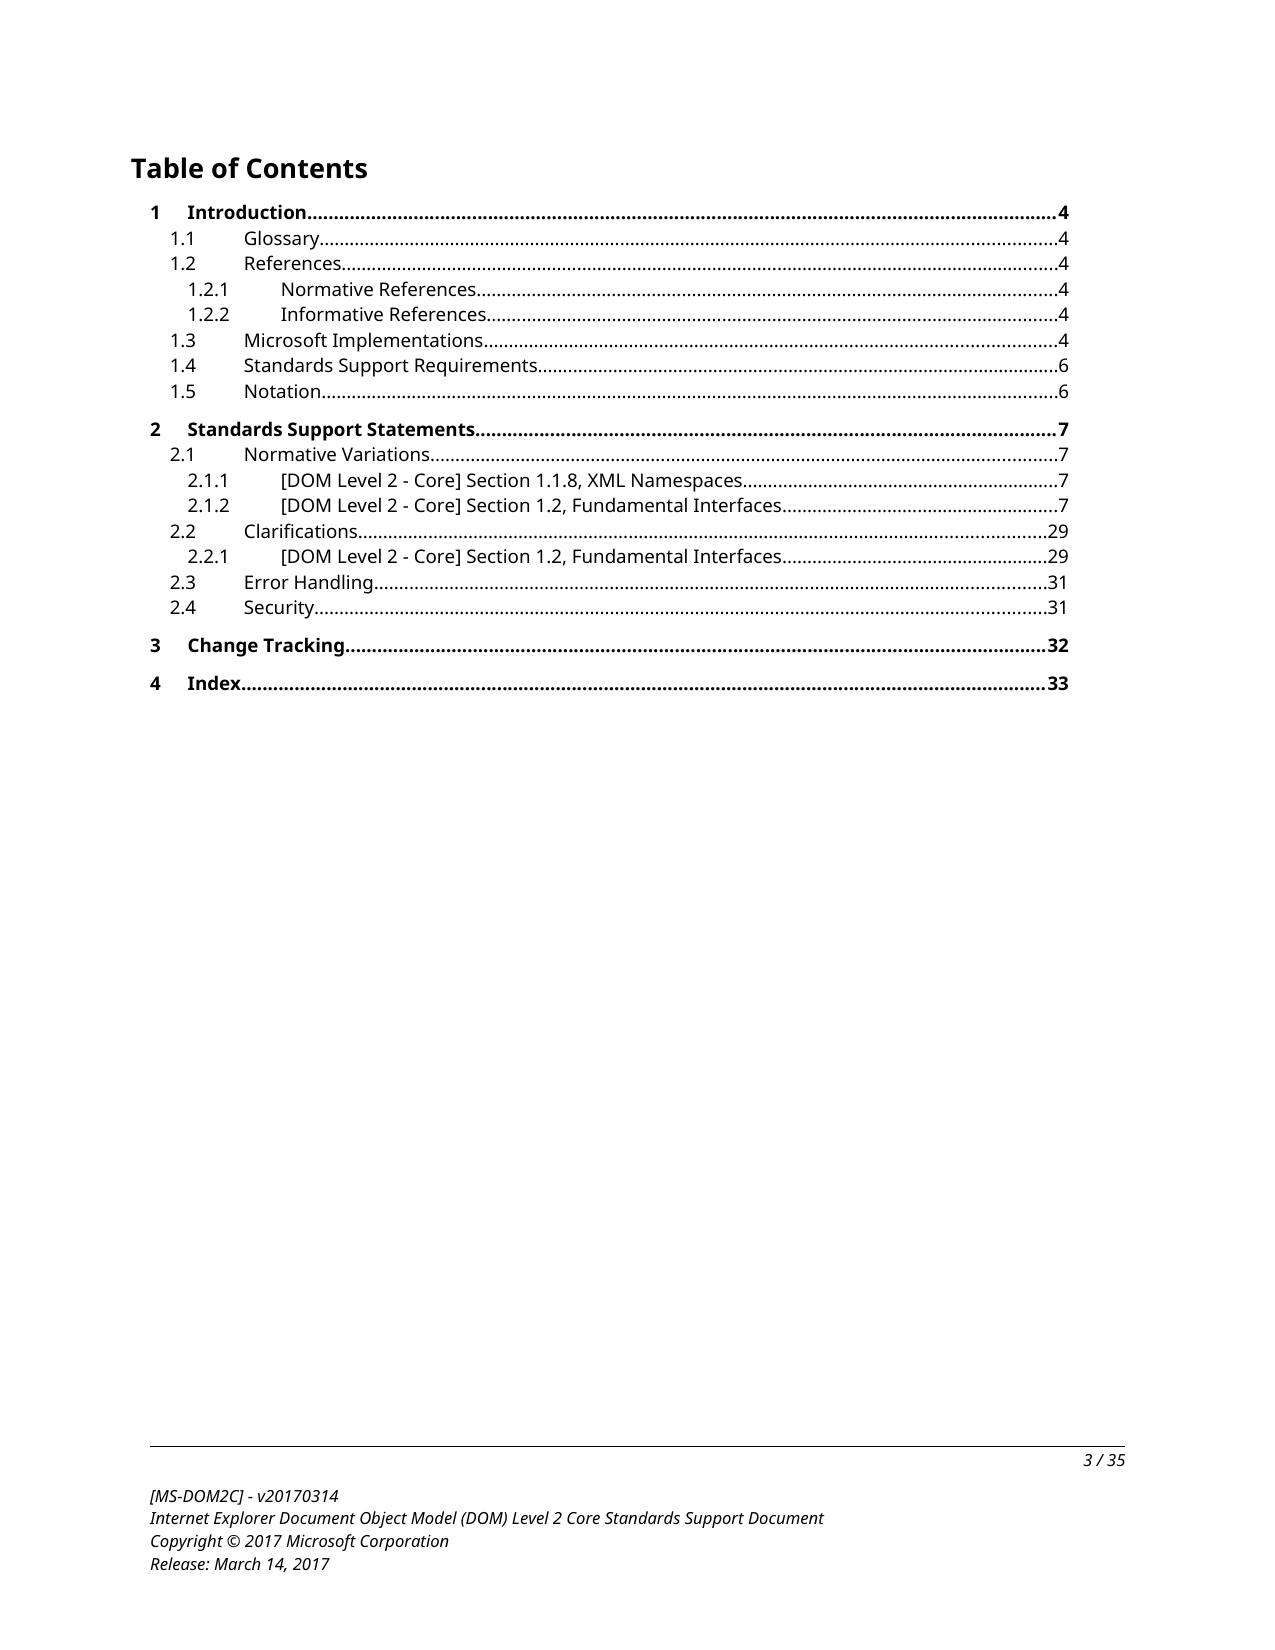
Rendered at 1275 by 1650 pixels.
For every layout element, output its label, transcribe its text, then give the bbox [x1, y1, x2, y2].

text 1.5 Notation 6 [169, 378, 1078, 403]
text 1.4 Standards Support Requirements 6 [169, 352, 1078, 378]
text 1.1 Glossary 4 [169, 225, 1078, 250]
text 1 Introduction 4 [150, 199, 1078, 225]
text 3 Change Tracking 32 [150, 633, 1078, 658]
text 2.1 Normative Variations 7 [169, 442, 1078, 467]
text 2.2 Clarifications 29 [169, 518, 1078, 544]
text 2.4 Security 31 [169, 595, 1078, 620]
text 1.3 Microsoft Implementations 4 [169, 327, 1078, 352]
text 2.1.2 [DOM Level 2 - Core] Section 1.2, Fundamental Interfaces 7 [187, 493, 1078, 518]
text 1.2.2 Informative References 4 [187, 301, 1078, 327]
text 2.2.1 [DOM Level 2 - Core] Section 1.2, Fundamental Interfaces 29 [187, 544, 1078, 569]
text 2.3 Error Handling 31 [169, 569, 1078, 595]
subtitle Table of Contents [131, 150, 1125, 187]
text 2 Standards Support Statements 7 [150, 416, 1078, 442]
text 4 Index 33 [150, 671, 1078, 696]
text 2.1.1 [DOM Level 2 - Core] Section 1.1.8, XML Namespaces 7 [187, 467, 1078, 493]
text 1.2.1 Normative References 4 [187, 276, 1078, 301]
text 1.2 References 4 [169, 250, 1078, 276]
